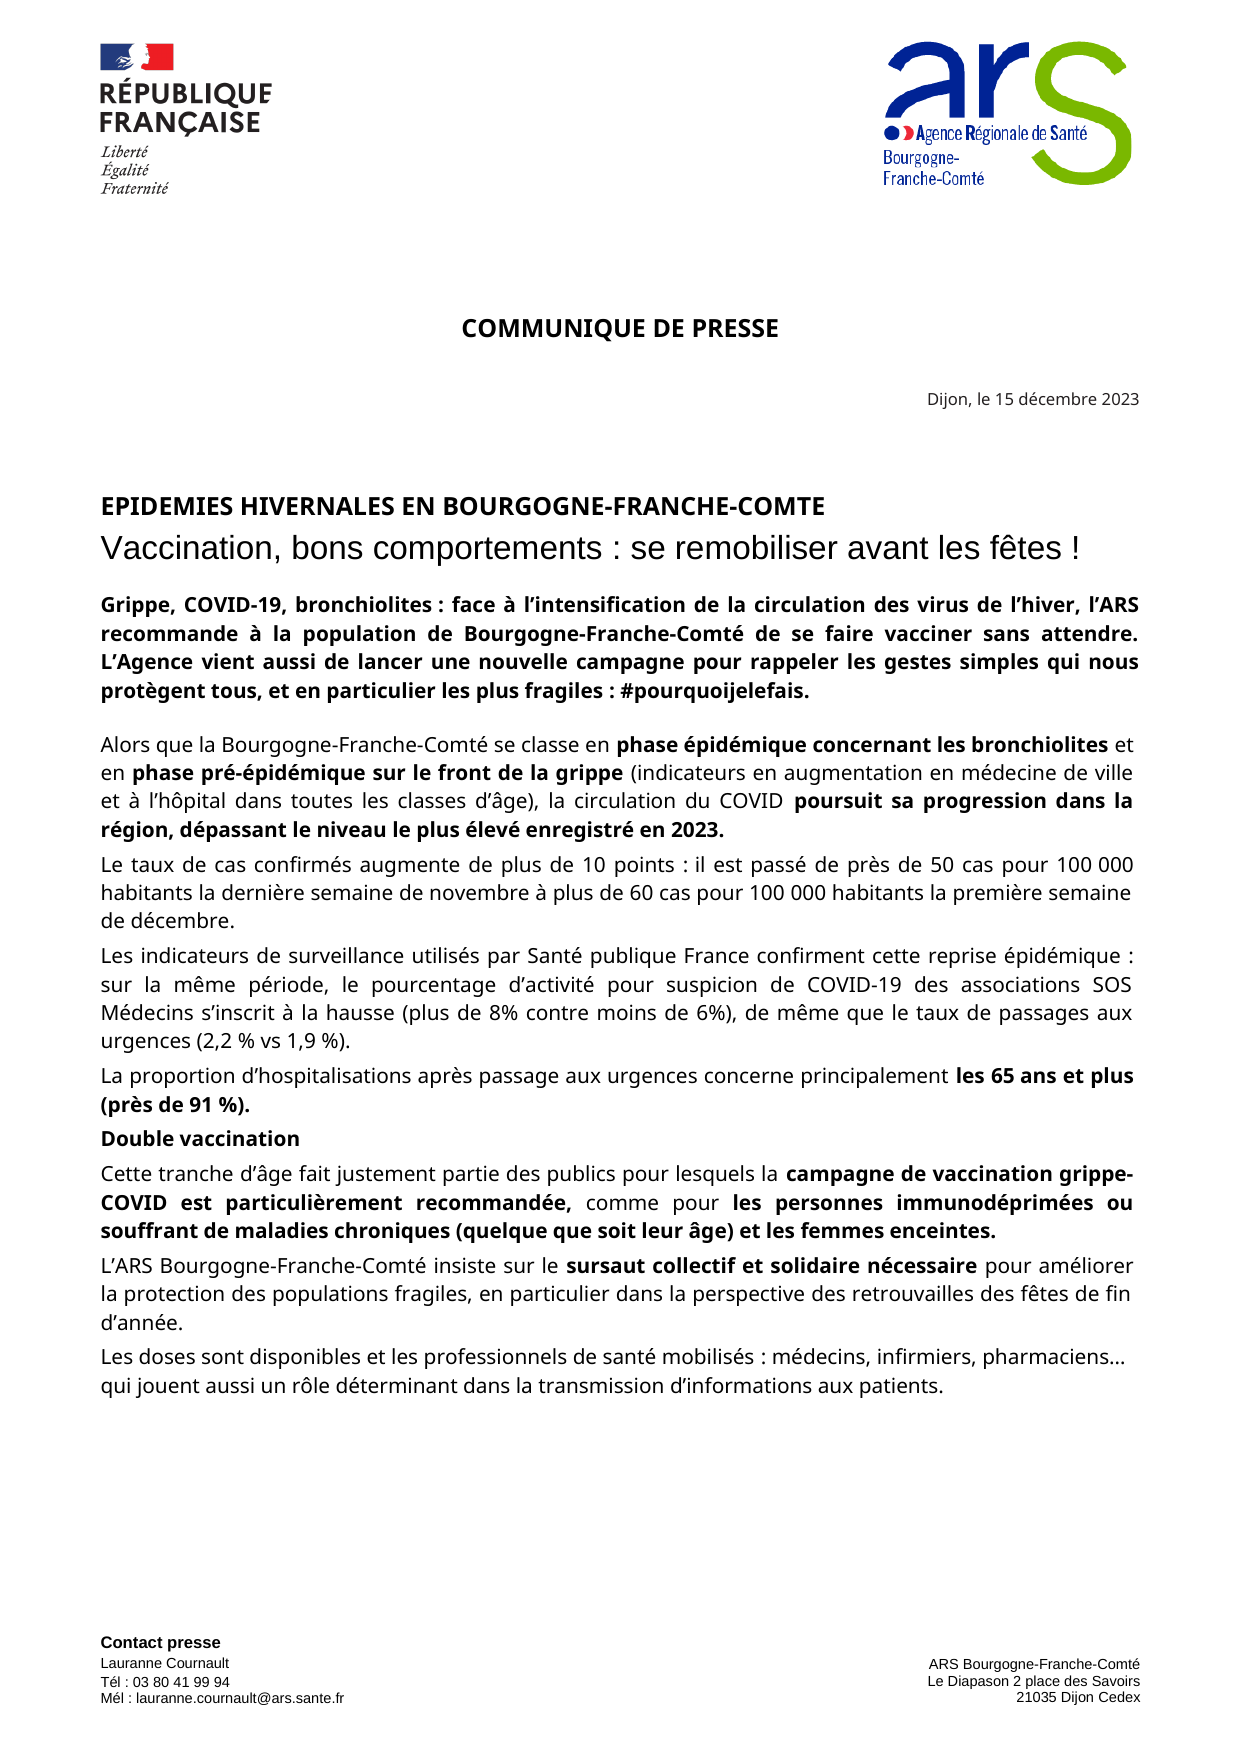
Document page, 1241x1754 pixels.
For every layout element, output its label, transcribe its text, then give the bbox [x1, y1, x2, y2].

text Les indicateurs de surveillance utilisés par Santé publique France confirment cette reprise épidémique : sur la même période, le pourcentage d’activité pour suspicion de COVID-19 des associations SOS Médecins s’inscrit à la hausse (plus de 8% contre moins de 6%), de même que le taux de passages aux urgences (2,2 % vs 1,9 %). [100, 941, 1134, 1055]
text Grippe, COVID-19, bronchiolites : face à l’intensification de la circulation des virus de l’hiver, l’ARS recommande à la population de Bourgogne-Franche-Comté de se faire vacciner sans attendre. L’Agence vient aussi de lancer une nouvelle campagne pour rappeler les gestes simples qui nous protègent tous, et en particulier les plus fragiles : #pourquoijelefais. [100, 591, 1140, 704]
text L’ARS Bourgogne-Franche-Comté insiste sur le sursaut collectif et solidaire nécessaire pour améliorer la protection des populations fragiles, en particulier dans la perspective des retrouvailles des fêtes de fin d’année. [100, 1251, 1134, 1336]
text Vaccination, bons comportements : se remobiliser avant les fêtes ! [100, 528, 1140, 567]
text Le taux de cas confirmés augmente de plus de 10 points : il est passé de près de 50 cas pour 100 000 habitants la dernière semaine de novembre à plus de 60 cas pour 100 000 habitants la première semaine de décembre. [100, 850, 1134, 935]
text Cette tranche d’âge fait justement partie des publics pour lesquels la campagne de vaccination grippe-COVID est particulièrement recommandée, comme pour les personnes immunodéprimées ou souffrant de maladies chroniques (quelque que soit leur âge) et les femmes enceintes. [100, 1159, 1134, 1244]
text Dijon, le 15 décembre 2023 [100, 388, 1140, 410]
text EPIDEMIES HIVERNALES EN BOURGOGNE-FRANCHE-COMTE [100, 489, 1140, 523]
text Double vaccination [100, 1124, 1134, 1153]
picture [883, 41, 1132, 189]
subtitle COMMUNIQUE DE PRESSE [100, 311, 1140, 345]
text La proportion d’hospitalisations après passage aux urgences concerne principalement les 65 ans et plus (près de 91 %). [100, 1061, 1134, 1118]
text Alors que la Bourgogne-Franche-Comté se classe en phase épidémique concernant les bronchiolites et en phase pré-épidémique sur le front de la grippe (indicateurs en augmentation en médecine de ville et à l’hôpital dans toutes les classes d’âge), la circulation du COVID poursuit sa progression dans la région, dépassant le niveau le plus élevé enregistré en 2023. [100, 730, 1134, 843]
text Les doses sont disponibles et les professionnels de santé mobilisés : médecins, infirmiers, pharmaciens…qui jouent aussi un rôle déterminant dans la transmission d’informations aux patients. [100, 1342, 1134, 1399]
